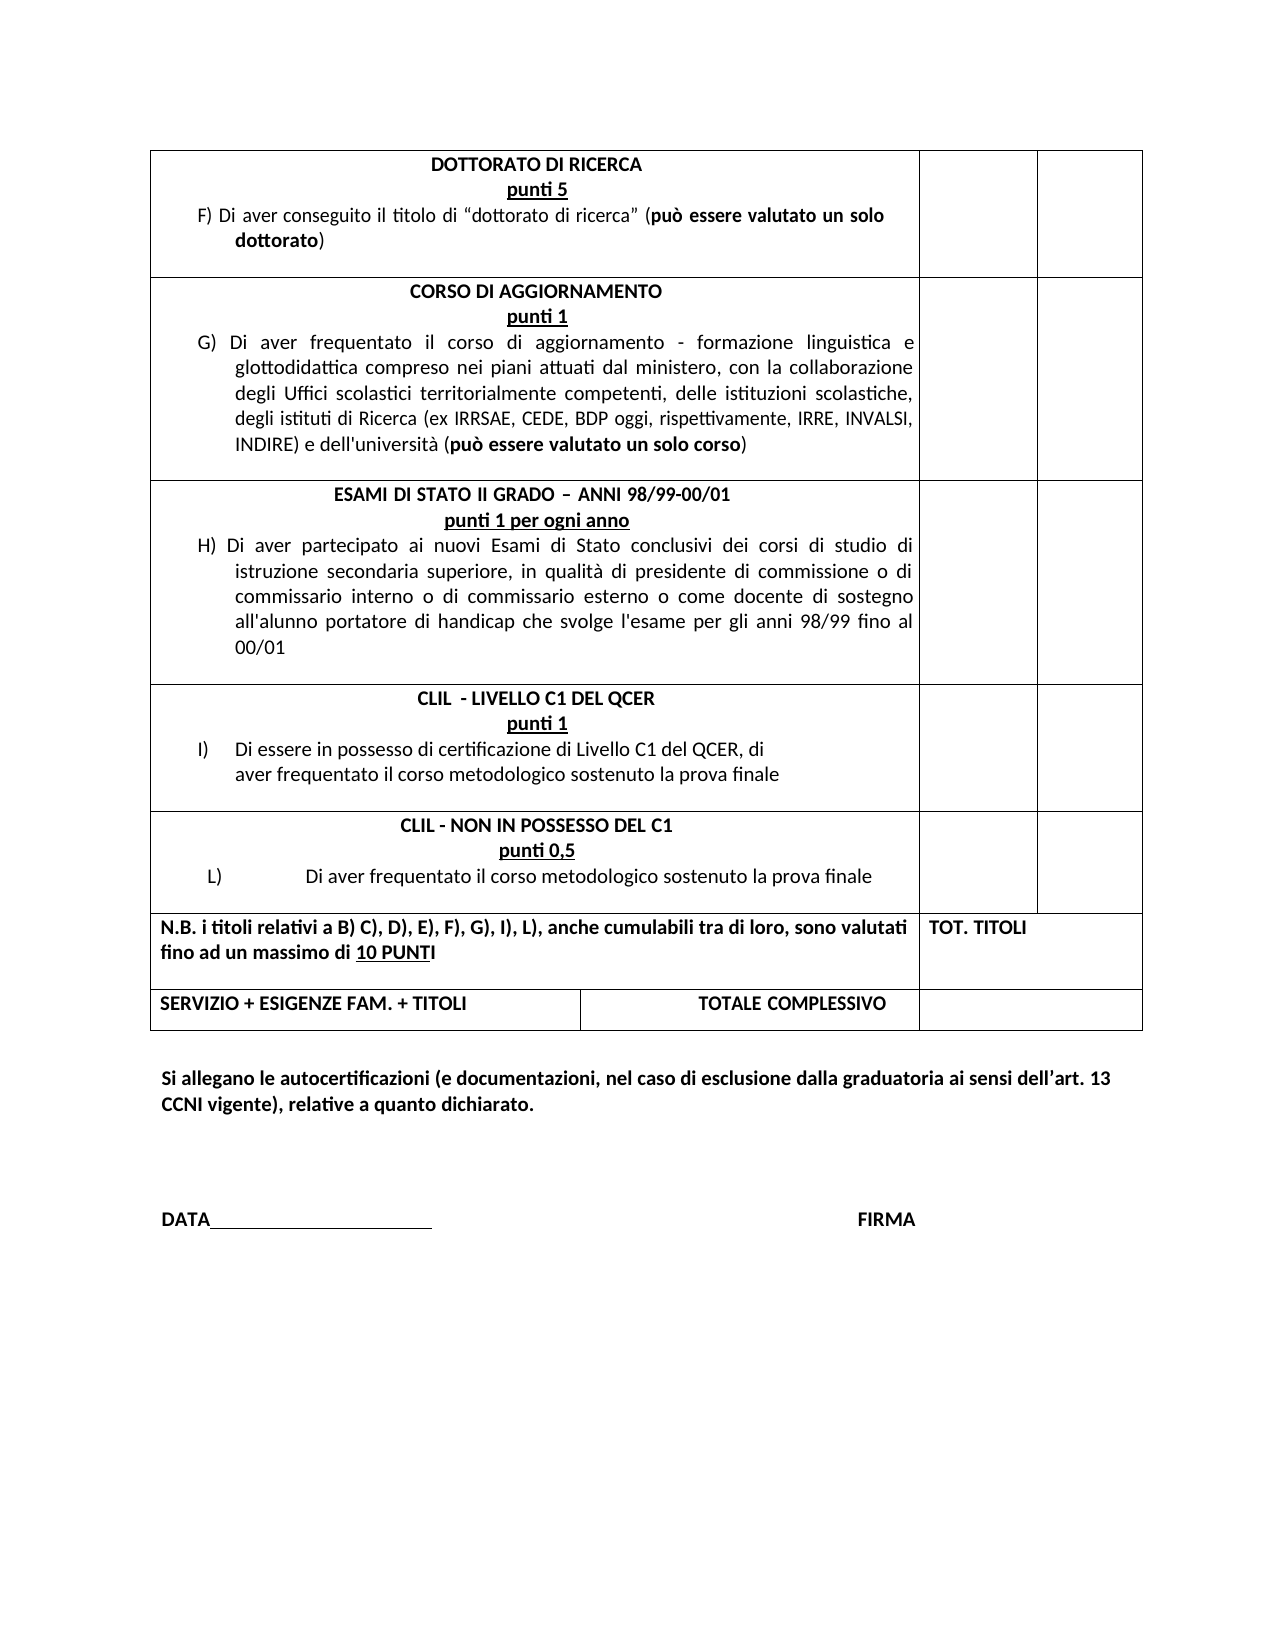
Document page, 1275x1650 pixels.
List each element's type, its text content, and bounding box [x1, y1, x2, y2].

text Si allegano le autocertificazioni (e documentazioni, nel caso di esclusione dalla graduatoria ai sensi dell’art. 13 CCNI vigente), relative a quanto dichiarato. [161, 1065, 1139, 1116]
text DATA FIRMA [161, 1206, 1164, 1232]
table_cell TOT. TITOLI [920, 914, 1142, 989]
table_header DOTTORATO DI RICERCA punti 5 F) Di aver conseguito il titolo di “dottorato di ricerca” (può essere valutato un solo dottorato) [151, 151, 919, 277]
table_cell SERVIZIO + ESIGENZE FAM. + TITOLI [151, 990, 580, 1030]
table_cell [1038, 481, 1142, 684]
table_cell [1038, 278, 1142, 480]
table_cell TOTALE COMPLESSIVO [581, 990, 919, 1030]
table_cell CLIL - LIVELLO C1 DEL QCER punti 1 I) Di essere in possesso di certificazione di Livello C1 del QCER, di aver frequentato il corso metodologico sostenuto la prova finale [151, 685, 919, 811]
table_header [1038, 151, 1142, 277]
table_cell [920, 685, 1037, 811]
table_cell N.B. i titoli relativi a B) C), D), E), F), G), I), L), anche cumulabili tra di loro, sono valutati fino ad un massimo di 10 PUNTI [151, 914, 919, 989]
table_cell [1038, 812, 1142, 913]
table_cell CORSO DI AGGIORNAMENTO punti 1 G) Di aver frequentato il corso di aggiornamento - formazione linguistica e glottodidattica compreso nei piani attuati dal ministero, con la collaborazione degli Uffici scolastici territorialmente competenti, delle istituzioni scolastiche, degli istituti di Ricerca (ex IRRSAE, CEDE, BDP oggi, rispettivamente, IRRE, INVALSI, INDIRE) e dell'università (può essere valutato un solo corso) [151, 278, 919, 480]
table_cell [1038, 685, 1142, 811]
table_cell CLIL - NON IN POSSESSO DEL C1 punti 0,5 L) Di aver frequentato il corso metodologico sostenuto la prova finale [151, 812, 919, 913]
table_cell [920, 278, 1037, 480]
table_cell [920, 481, 1037, 684]
table_header [920, 151, 1037, 277]
table_cell ESAMI DI STATO II GRADO – ANNI 98/99-00/01 punti 1 per ogni anno H) Di aver partecipato ai nuovi Esami di Stato conclusivi dei corsi di studio di istruzione secondaria superiore, in qualità di presidente di commissione o di commissario interno o di commissario esterno o come docente di sostegno all'alunno portatore di handicap che svolge l'esame per gli anni 98/99 fino al 00/01 [151, 481, 919, 684]
table_cell [920, 812, 1037, 913]
table_cell [920, 990, 1142, 1030]
